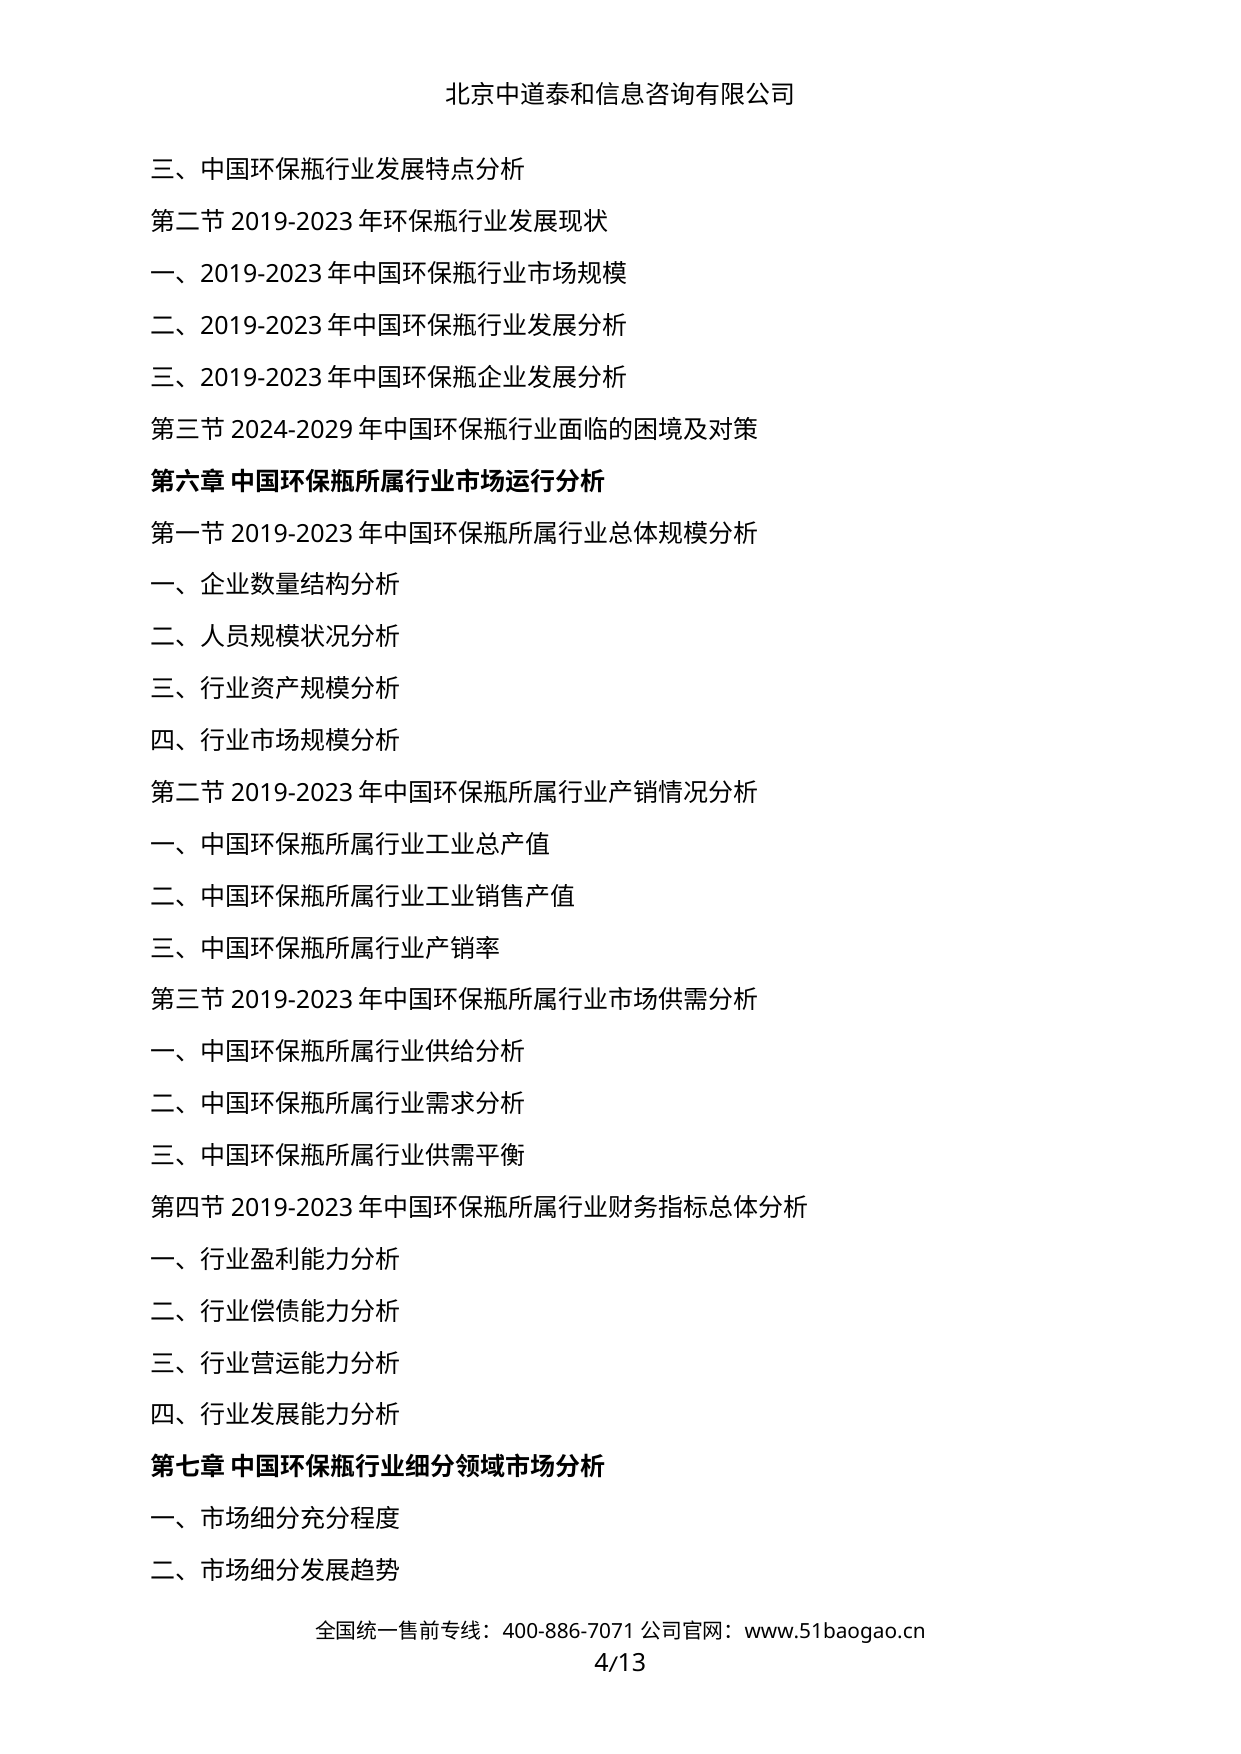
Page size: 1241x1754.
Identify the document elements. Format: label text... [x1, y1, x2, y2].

text 三、中国环保瓶行业发展特点分析 [150, 150, 1090, 186]
text 一、市场细分充分程度 [150, 1499, 1090, 1535]
text 第六章 中国环保瓶所属行业市场运行分析 [150, 461, 1090, 497]
text 一、中国环保瓶所属行业供给分析 [150, 1032, 1090, 1068]
text 第二节 2019-2023年环保瓶行业发展现状 [150, 202, 1090, 238]
text 二、人员规模状况分析 [150, 617, 1090, 653]
text 第一节 2019-2023年中国环保瓶所属行业总体规模分析 [150, 513, 1090, 549]
text 第三节 2024-2029年中国环保瓶行业面临的困境及对策 [150, 409, 1090, 446]
text 二、中国环保瓶所属行业需求分析 [150, 1084, 1090, 1120]
text 四、行业发展能力分析 [150, 1395, 1090, 1431]
text 一、行业盈利能力分析 [150, 1239, 1090, 1276]
text 二、2019-2023年中国环保瓶行业发展分析 [150, 306, 1090, 342]
text 一、企业数量结构分析 [150, 565, 1090, 601]
text 三、行业资产规模分析 [150, 669, 1090, 705]
text 三、中国环保瓶所属行业供需平衡 [150, 1136, 1090, 1172]
text 第四节 2019-2023年中国环保瓶所属行业财务指标总体分析 [150, 1187, 1090, 1224]
text 三、2019-2023年中国环保瓶企业发展分析 [150, 357, 1090, 394]
text 二、市场细分发展趋势 [150, 1551, 1090, 1587]
text 一、2019-2023年中国环保瓶行业市场规模 [150, 254, 1090, 290]
text 第二节 2019-2023年中国环保瓶所属行业产销情况分析 [150, 772, 1090, 809]
text 第三节 2019-2023年中国环保瓶所属行业市场供需分析 [150, 980, 1090, 1016]
text 二、行业偿债能力分析 [150, 1291, 1090, 1327]
text 第七章 中国环保瓶行业细分领域市场分析 [150, 1447, 1090, 1483]
text 三、行业营运能力分析 [150, 1343, 1090, 1379]
text 四、行业市场规模分析 [150, 721, 1090, 757]
text 二、中国环保瓶所属行业工业销售产值 [150, 876, 1090, 912]
text 三、中国环保瓶所属行业产销率 [150, 928, 1090, 964]
text 一、中国环保瓶所属行业工业总产值 [150, 824, 1090, 861]
